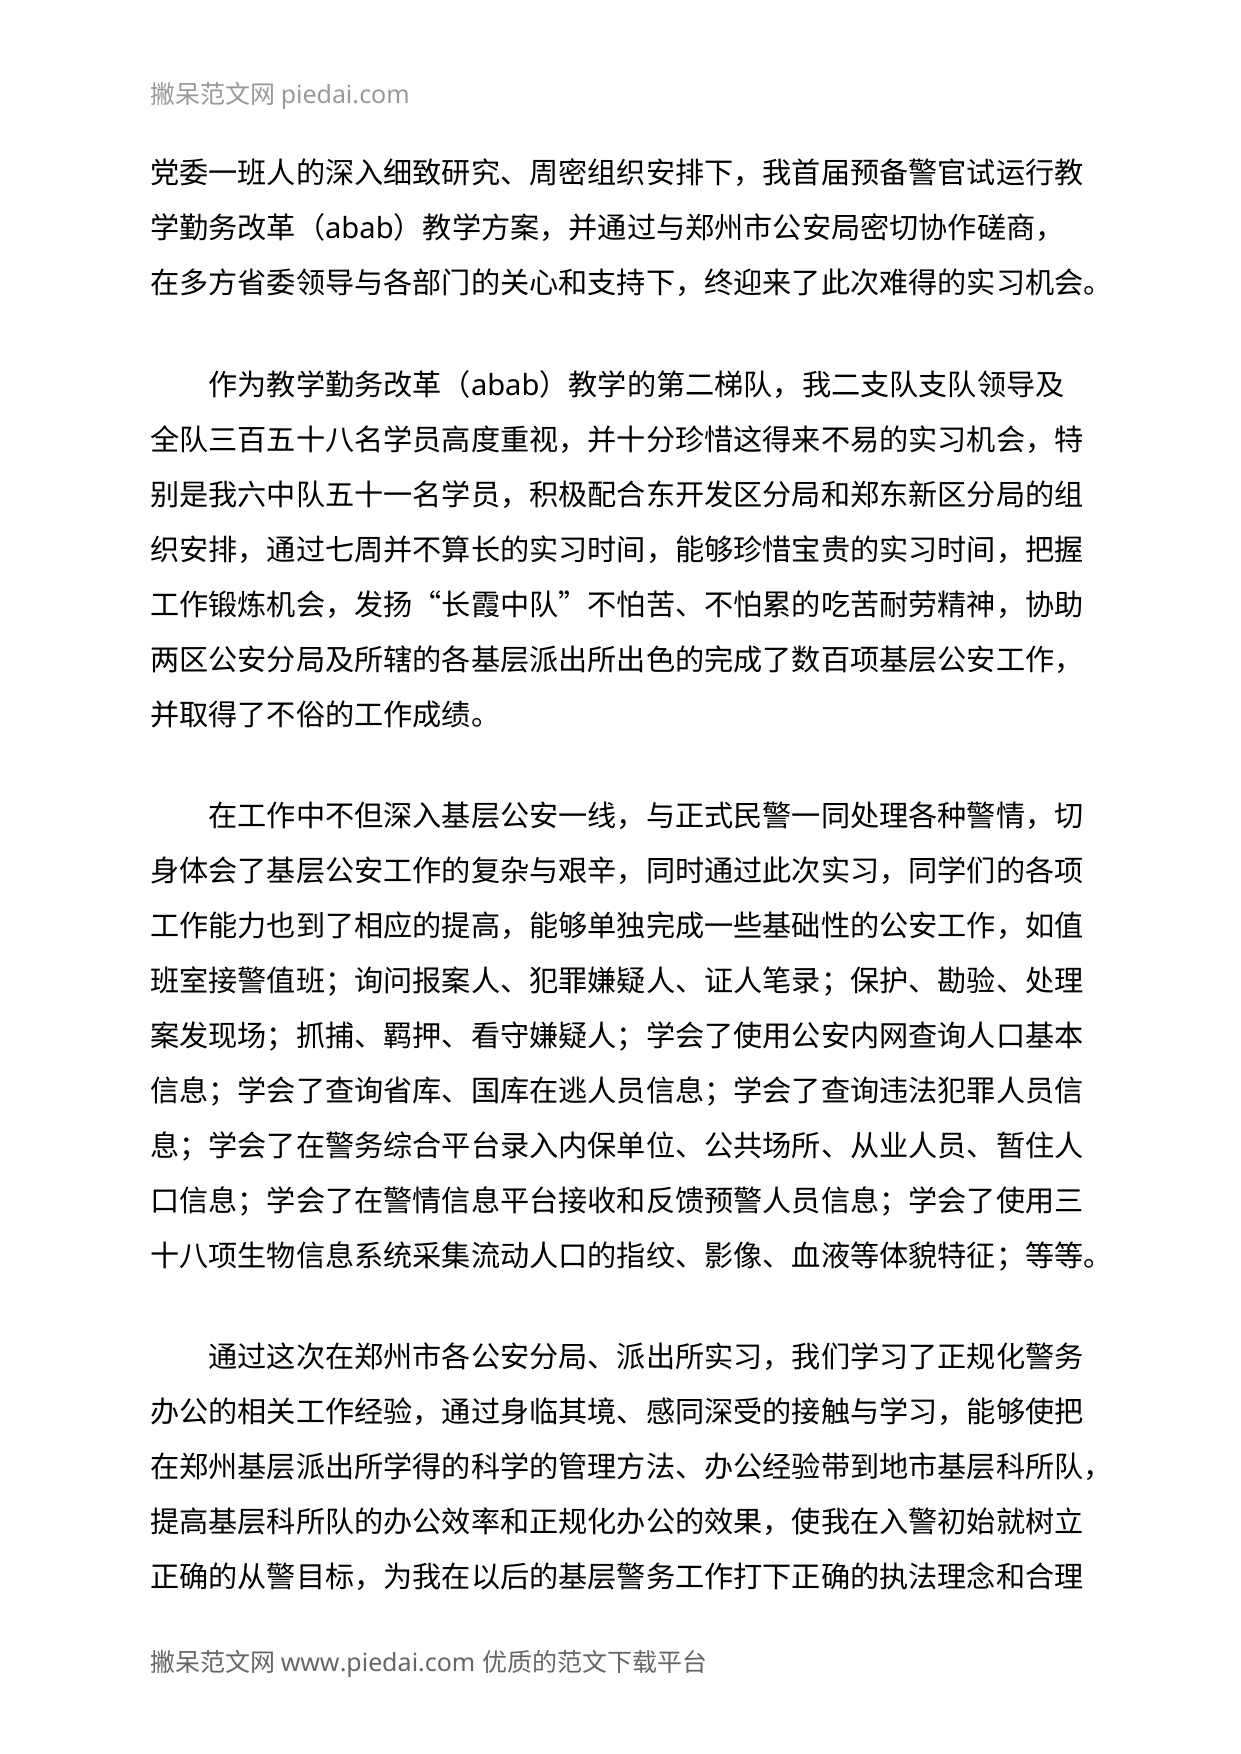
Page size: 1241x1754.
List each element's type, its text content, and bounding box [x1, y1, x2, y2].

text 在工作中不但深入基层公安一线，与正式民警一同处理各种警情，切身体会了基层公安工作的复杂与艰辛，同时通过此次实习，同学们的各项工作能力也到了相应的提高，能够单独完成一些基础性的公安工作，如值班室接警值班；询问报案人、犯罪嫌疑人、证人笔录；保护、勘验、处理案发现场；抓捕、羁押、看守嫌疑人；学会了使用公安内网查询人口基本信息；学会了查询省库、国库在逃人员信息；学会了查询违法犯罪人员信息；学会了在警务综合平台录入内保单位、公共场所、从业人员、暂住人口信息；学会了在警情信息平台接收和反馈预警人员信息；学会了使用三十八项生物信息系统采集流动人口的指纹、影像、血液等体貌特征；等等。 [150, 793, 1090, 1274]
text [150, 150, 1090, 302]
text 作为教学勤务改革（abab）教学的第二梯队，我二支队支队领导及全队三百五十八名学员高度重视，并十分珍惜这得来不易的实习机会，特别是我六中队五十一名学员，积极配合东开发区分局和郑东新区分局的组织安排，通过七周并不算长的实习时间，能够珍惜宝贵的实习时间，把握工作锻炼机会，发扬“长霞中队”不怕苦、不怕累的吃苦耐劳精神，协助两区公安分局及所辖的各基层派出所出色的完成了数百项基层公安工作，并取得了不俗的工作成绩。 [150, 362, 1090, 733]
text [150, 1334, 1090, 1596]
